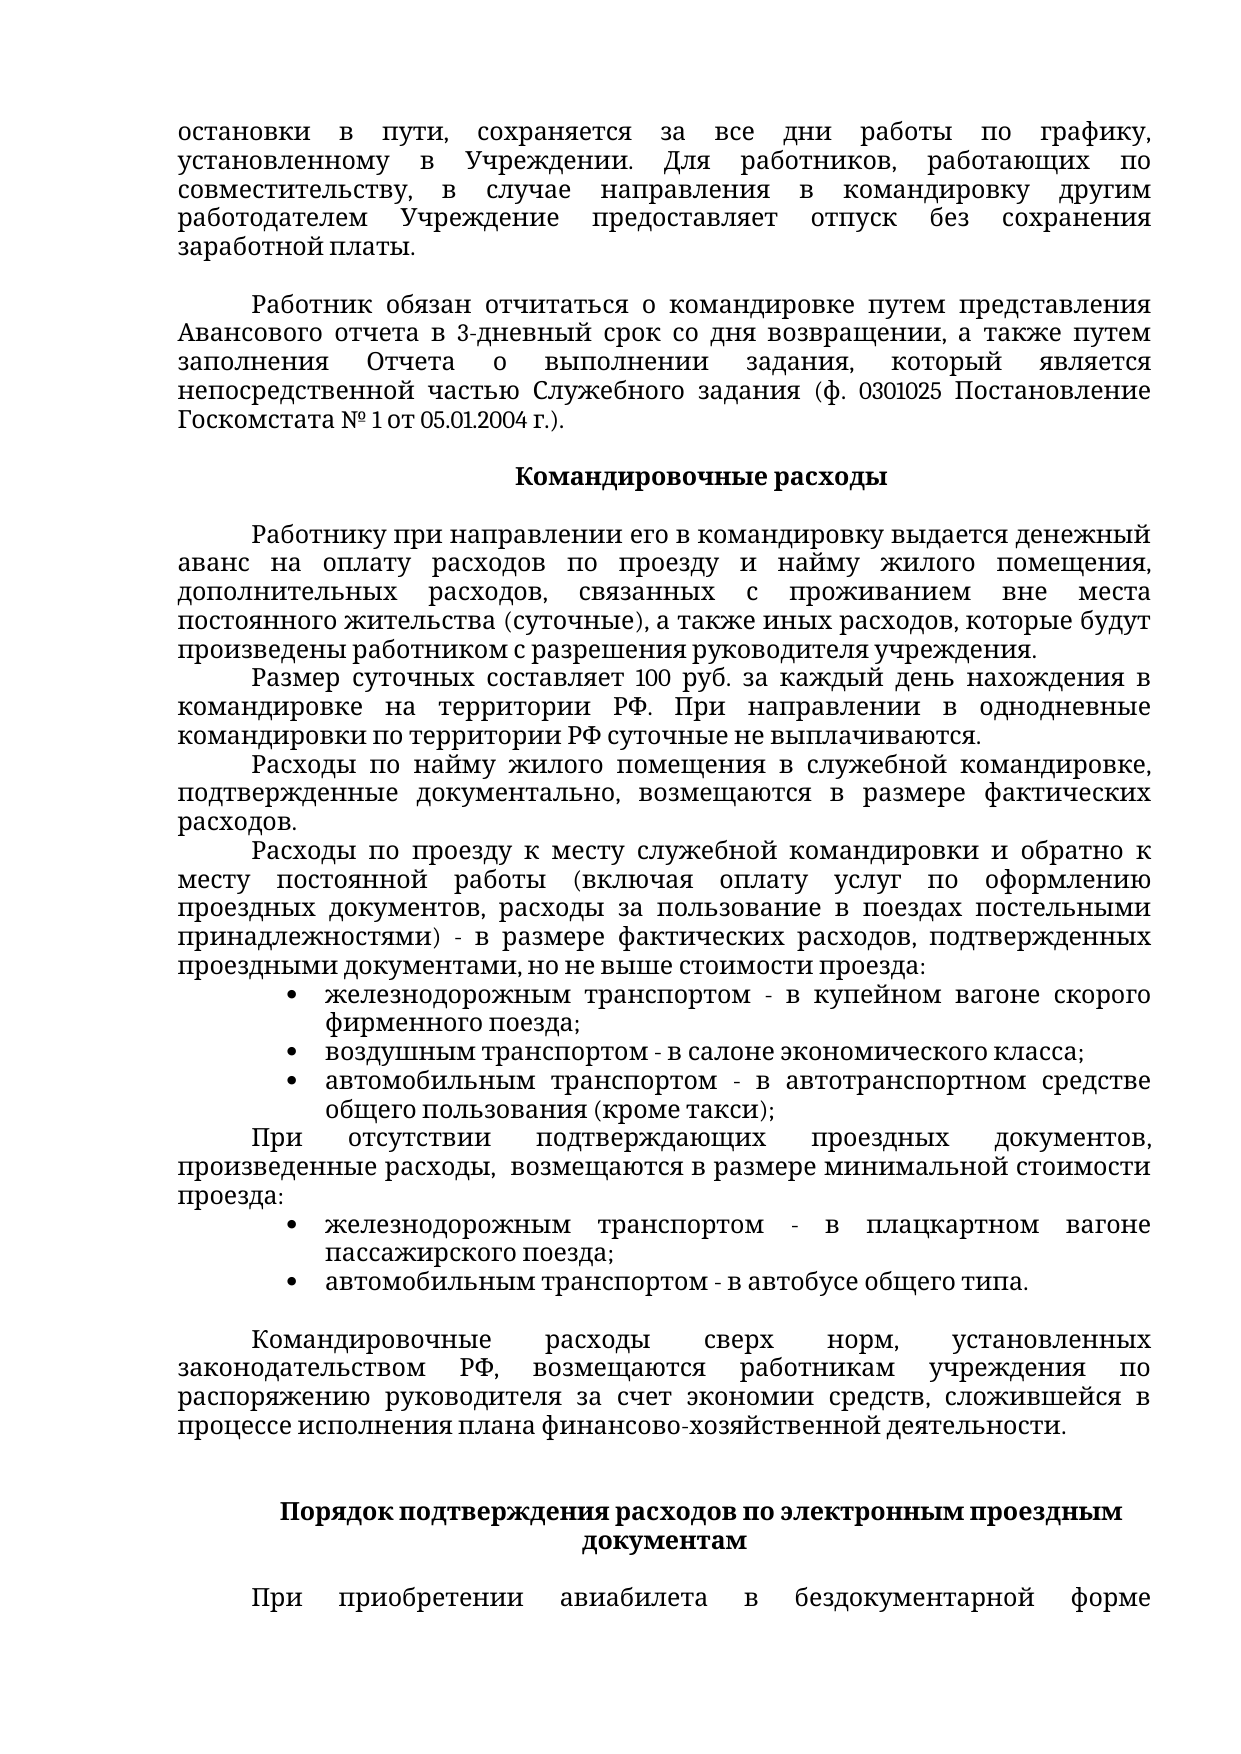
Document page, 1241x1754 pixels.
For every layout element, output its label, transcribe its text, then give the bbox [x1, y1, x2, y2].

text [177, 118, 1152, 262]
text Работнику при направлении его в командировку выдается денежный аванс на оплату расходов по проезду и найму жилого помещения, дополнительных расходов, связанных с проживанием вне места постоянного жительства (суточные), а также иных расходов, которые будут произведены работником с разрешения руководителя учреждения. [177, 521, 1152, 664]
text Командировочные расходы сверх норм, установленных законодательством РФ, возмещаются работникам учреждения по распоряжению руководителя за счет экономии средств, сложившейся в процессе исполнения плана финансово-хозяйственной деятельности. [177, 1326, 1152, 1441]
list автомобильным транспортом - в автобусе общего типа. [287, 1268, 1152, 1297]
text Размер суточных составляет 100 руб. за каждый день нахождения в командировке на территории РФ. При направлении в однодневные командировки по территории РФ суточные не выплачиваются. [177, 664, 1152, 751]
list автомобильным транспортом - в автотранспортном средстве общего пользования (кроме такси); [287, 1067, 1152, 1124]
text При отсутствии подтверждающих проездных документов, произведенные расходы, возмещаются в размере минимальной стоимости проезда: [177, 1124, 1152, 1211]
text Работник обязан отчитаться о командировке путем представления Авансового отчета в 3-дневный срок со дня возвращении, а также путем заполнения Отчета о выполнении задания, который является непосредственной частью Служебного задания (ф. 0301025 Постановление Госкомстата № 1 от 05.01.2004 г.). [177, 291, 1152, 434]
text Командировочные расходы [177, 463, 1152, 492]
list железнодорожным транспортом - в плацкартном вагоне пассажирского поезда; [287, 1211, 1152, 1268]
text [177, 1584, 1152, 1613]
list воздушным транспортом - в салоне экономического класса; [287, 1038, 1152, 1067]
text Расходы по найму жилого помещения в служебной командировке, подтвержденные документально, возмещаются в размере фактических расходов. [177, 751, 1152, 837]
text Порядок подтверждения расходов по электронным проездным документам [177, 1498, 1152, 1556]
text Расходы по проезду к месту служебной командировки и обратно к месту постоянной работы (включая оплату услуг по оформлению проездных документов, расходы за пользование в поездах постельными принадлежностями) - в размере фактических расходов, подтвержденных проездными документами, но не выше стоимости проезда: [177, 837, 1152, 981]
list железнодорожным транспортом - в купейном вагоне скорого фирменного поезда; [287, 981, 1152, 1038]
